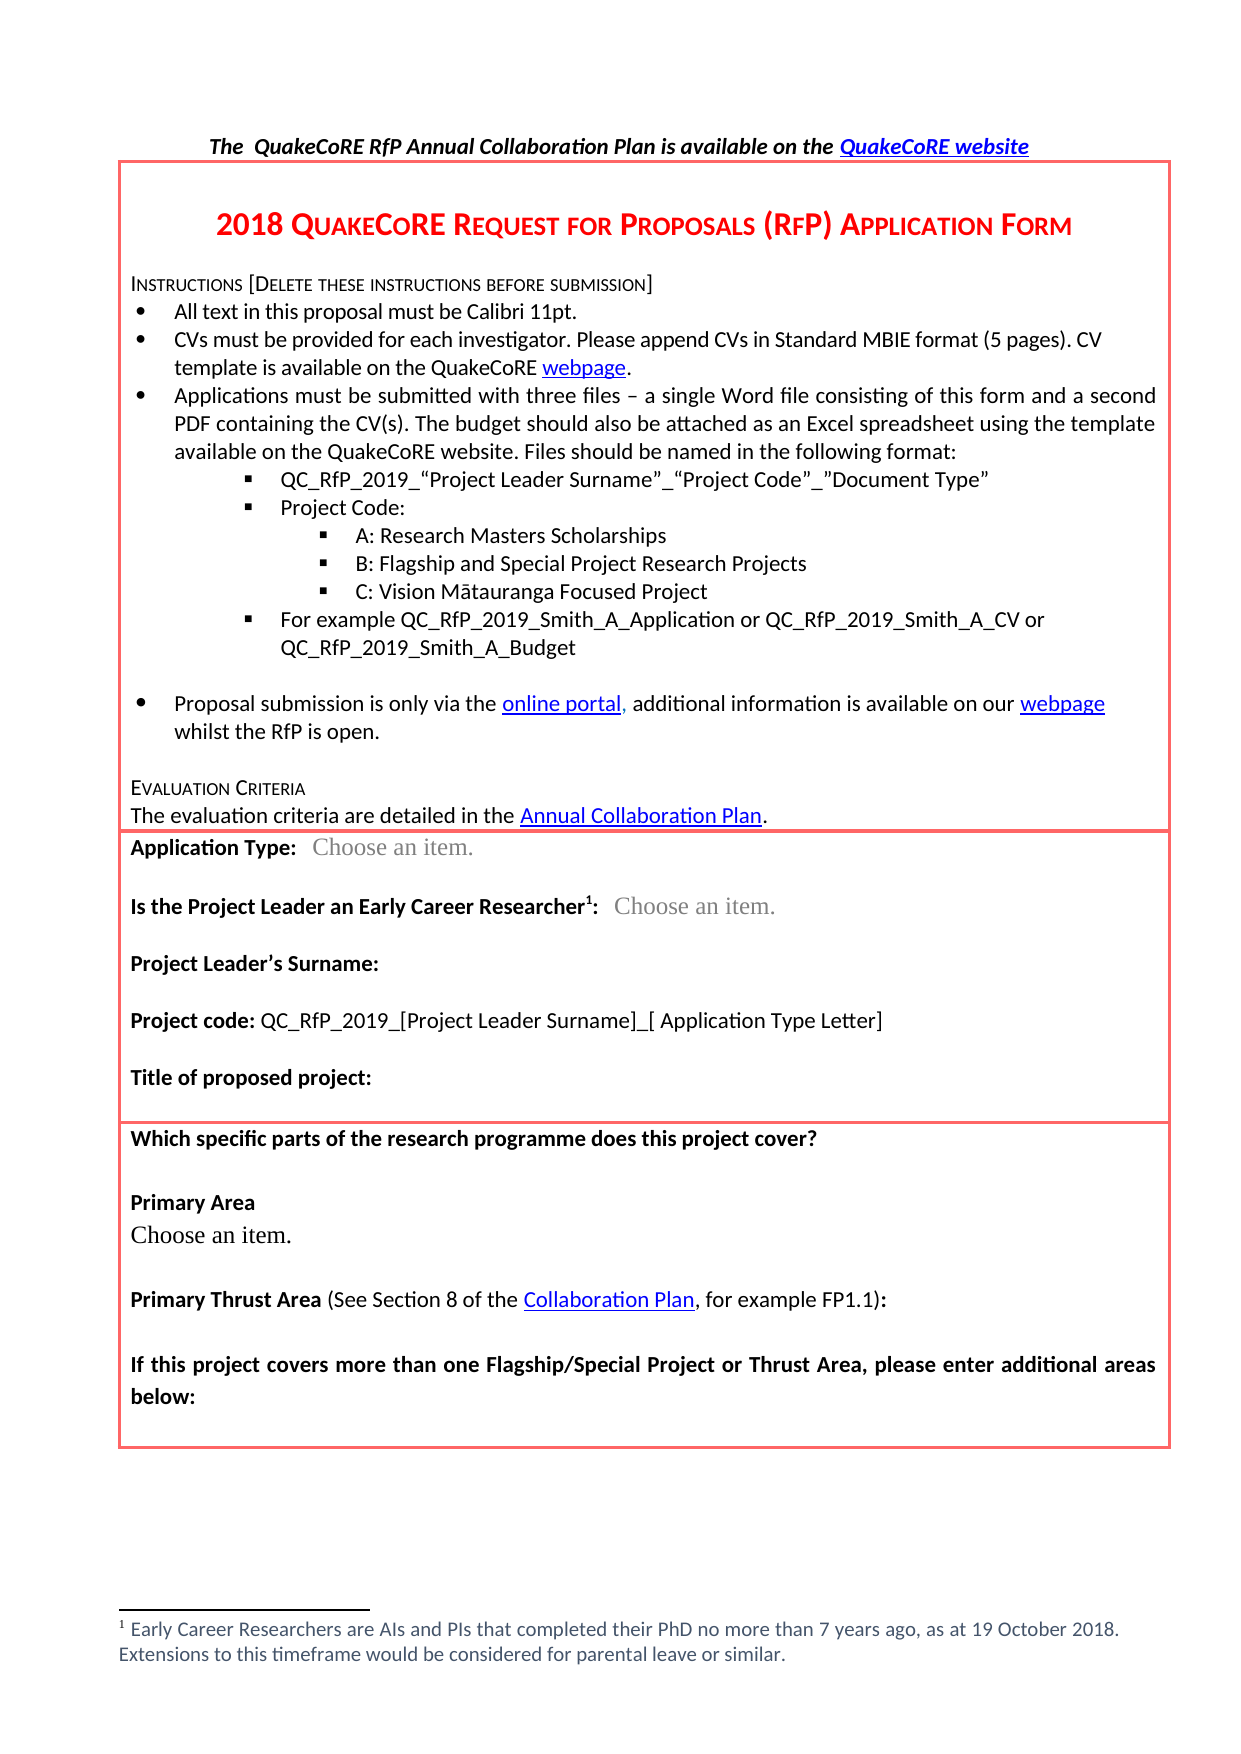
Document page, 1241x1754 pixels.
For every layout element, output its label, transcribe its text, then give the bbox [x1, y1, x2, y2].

text The QuakeCoRE RfP Annual Collaboration Plan is available on the QuakeCoRE website [119, 132, 1121, 160]
table_cell Application Type: Is the Project Leader an Early Career Researcher: Project Leader’s Surname: Project code: QC_RfP_2019_[Project Leader Surname]_[ Application Type Letter] Title of proposed project: [121, 833, 1168, 1121]
table_cell Which specific parts of the research programme does this project cover? Primary Area Primary Thrust Area (See Section 8 of the Collaboration Plan, for example FP1.1): If this project covers more than one Flagship/Special Project or Thrust Area, please enter additional areas below: [121, 1124, 1168, 1446]
table_header 2018 QuakeCoRE Request for Proposals (RfP) Application Form Instructions [Delete these instructions before submission] All text in this proposal must be Calibri 11pt. CVs must be provided for each investigator. Please append CVs in Standard MBIE format (5 pages). CV template is available on the QuakeCoRE webpage. Applications must be submitted with three files – a single Word file consisting of this form and a second PDF containing the CV(s). The budget should also be attached as an Excel spreadsheet using the template available on the QuakeCoRE website. Files should be named in the following format: QC_RfP_2019_“Project Leader Surname”_“Project Code”_”Document Type” Project Code: A: Research Masters Scholarships B: Flagship and Special Project Research Projects C: Vision Mātauranga Focused Project For example QC_RfP_2019_Smith_A_Application or QC_RfP_2019_Smith_A_CV or QC_RfP_2019_Smith_A_Budget Proposal submission is only via the online portal, additional information is available on our webpage whilst the RfP is open. Evaluation Criteria The evaluation criteria are detailed in the Annual Collaboration Plan. [121, 163, 1168, 829]
